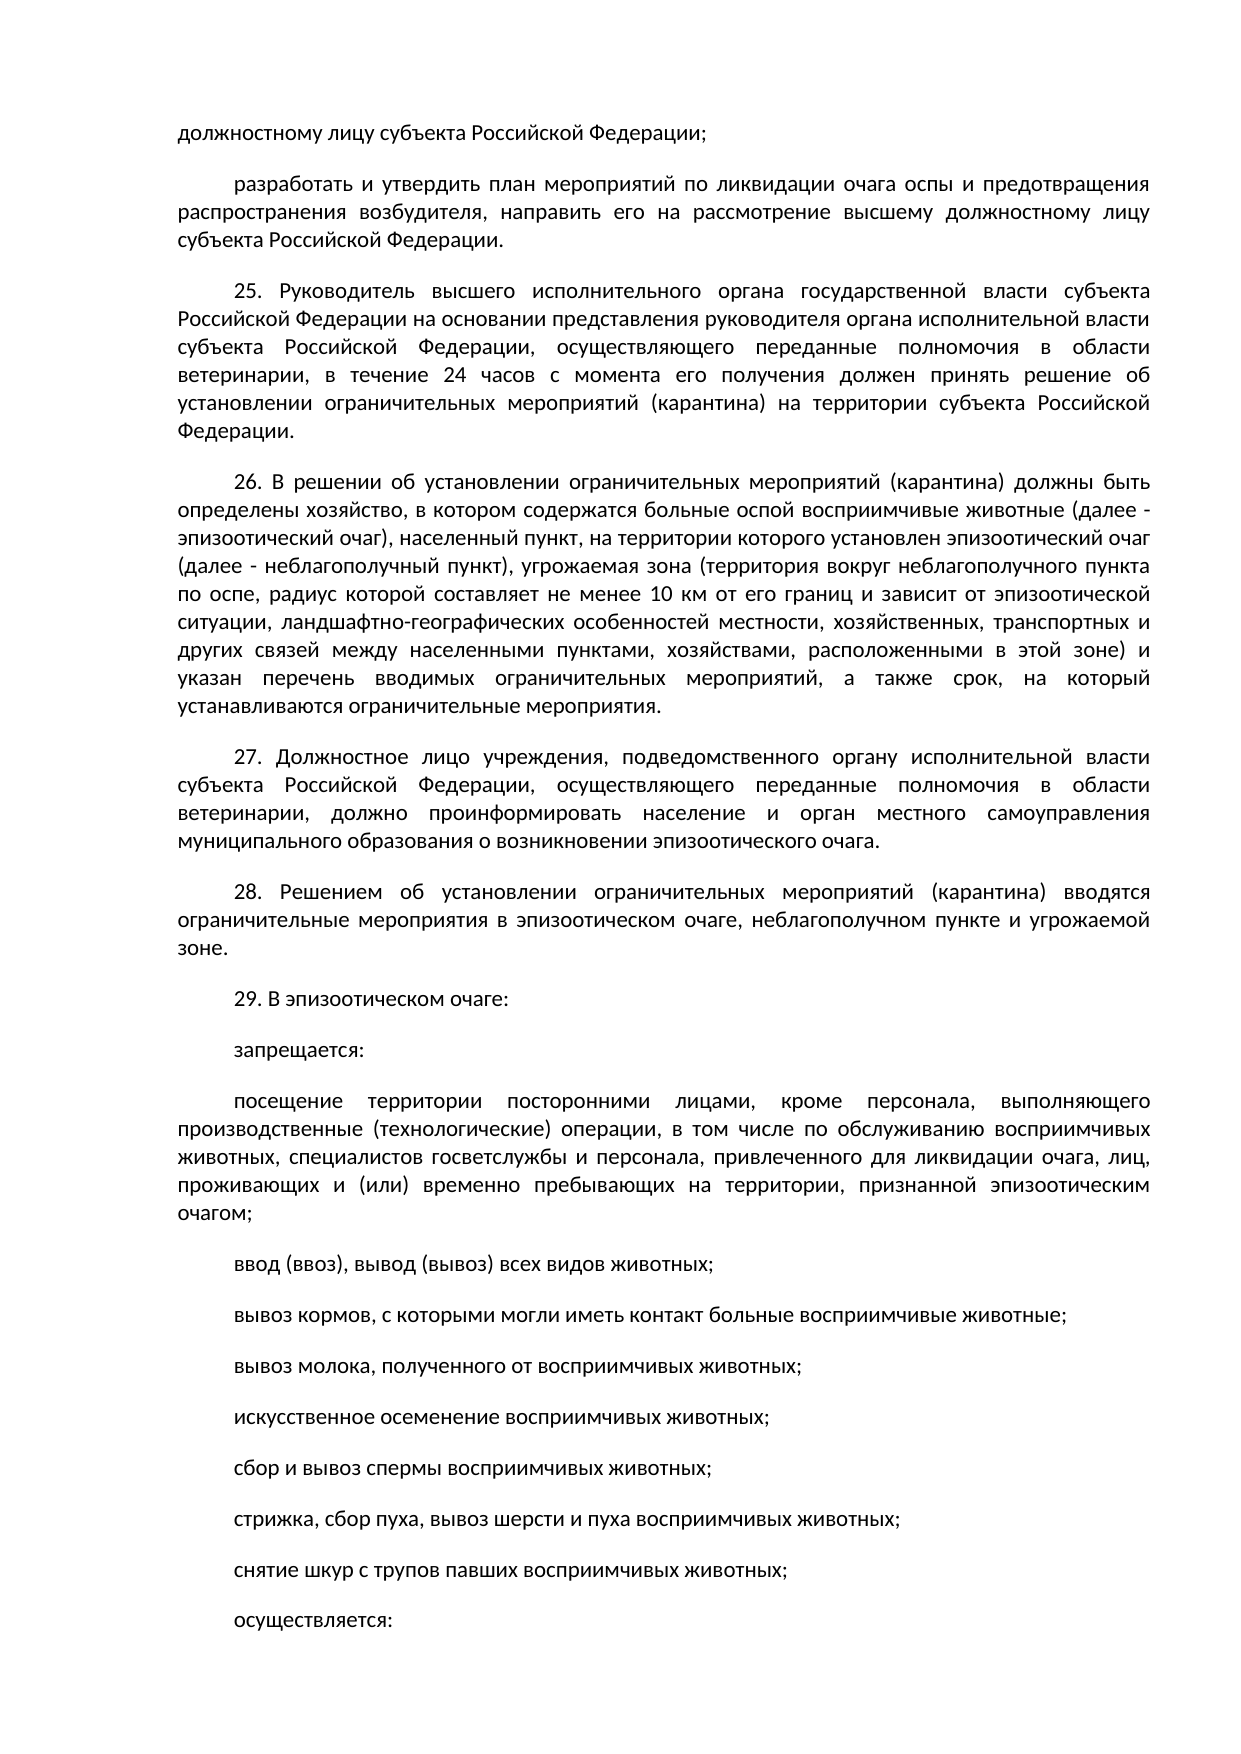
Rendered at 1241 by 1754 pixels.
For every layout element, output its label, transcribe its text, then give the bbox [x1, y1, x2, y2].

text сбор и вывоз спермы восприимчивых животных; [177, 1453, 1152, 1481]
text 26. В решении об установлении ограничительных мероприятий (карантина) должны быть определены хозяйство, в котором содержатся больные оспой восприимчивые животные (далее - эпизоотический очаг), населенный пункт, на территории которого установлен эпизоотический очаг (далее - неблагополучный пункт), угрожаемая зона (территория вокруг неблагополучного пункта по оспе, радиус которой составляет не менее 10 км от его границ и зависит от эпизоотической ситуации, ландшафтно-географических особенностей местности, хозяйственных, транспортных и других связей между населенными пунктами, хозяйствами, расположенными в этой зоне) и указан перечень вводимых ограничительных мероприятий, а также срок, на который устанавливаются ограничительные мероприятия. [177, 467, 1152, 719]
text искусственное осеменение восприимчивых животных; [177, 1402, 1152, 1430]
text 28. Решением об установлении ограничительных мероприятий (карантина) вводятся ограничительные мероприятия в эпизоотическом очаге, неблагополучном пункте и угрожаемой зоне. [177, 877, 1152, 961]
text разработать и утвердить план мероприятий по ликвидации очага оспы и предотвращения распространения возбудителя, направить его на рассмотрение высшему должностному лицу субъекта Российской Федерации. [177, 169, 1152, 253]
text посещение территории посторонними лицами, кроме персонала, выполняющего производственные (технологические) операции, в том числе по обслуживанию восприимчивых животных, специалистов госветслужбы и персонала, привлеченного для ликвидации очага, лиц, проживающих и (или) временно пребывающих на территории, признанной эпизоотическим очагом; [177, 1086, 1152, 1226]
text стрижка, сбор пуха, вывоз шерсти и пуха восприимчивых животных; [177, 1504, 1152, 1532]
text 29. В эпизоотическом очаге: [177, 984, 1152, 1012]
text вывоз молока, полученного от восприимчивых животных; [177, 1351, 1152, 1379]
text 27. Должностное лицо учреждения, подведомственного органу исполнительной власти субъекта Российской Федерации, осуществляющего переданные полномочия в области ветеринарии, должно проинформировать население и орган местного самоуправления муниципального образования о возникновении эпизоотического очага. [177, 742, 1152, 854]
text ввод (ввоз), вывод (вывоз) всех видов животных; [177, 1249, 1152, 1277]
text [177, 118, 1152, 146]
text снятие шкур с трупов павших восприимчивых животных; [177, 1555, 1152, 1583]
text 25. Руководитель высшего исполнительного органа государственной власти субъекта Российской Федерации на основании представления руководителя органа исполнительной власти субъекта Российской Федерации, осуществляющего переданные полномочия в области ветеринарии, в течение 24 часов с момента его получения должен принять решение об установлении ограничительных мероприятий (карантина) на территории субъекта Российской Федерации. [177, 276, 1152, 444]
text вывоз кормов, с которыми могли иметь контакт больные восприимчивые животные; [177, 1300, 1152, 1328]
text осуществляется: [177, 1606, 1152, 1634]
text запрещается: [177, 1035, 1152, 1063]
